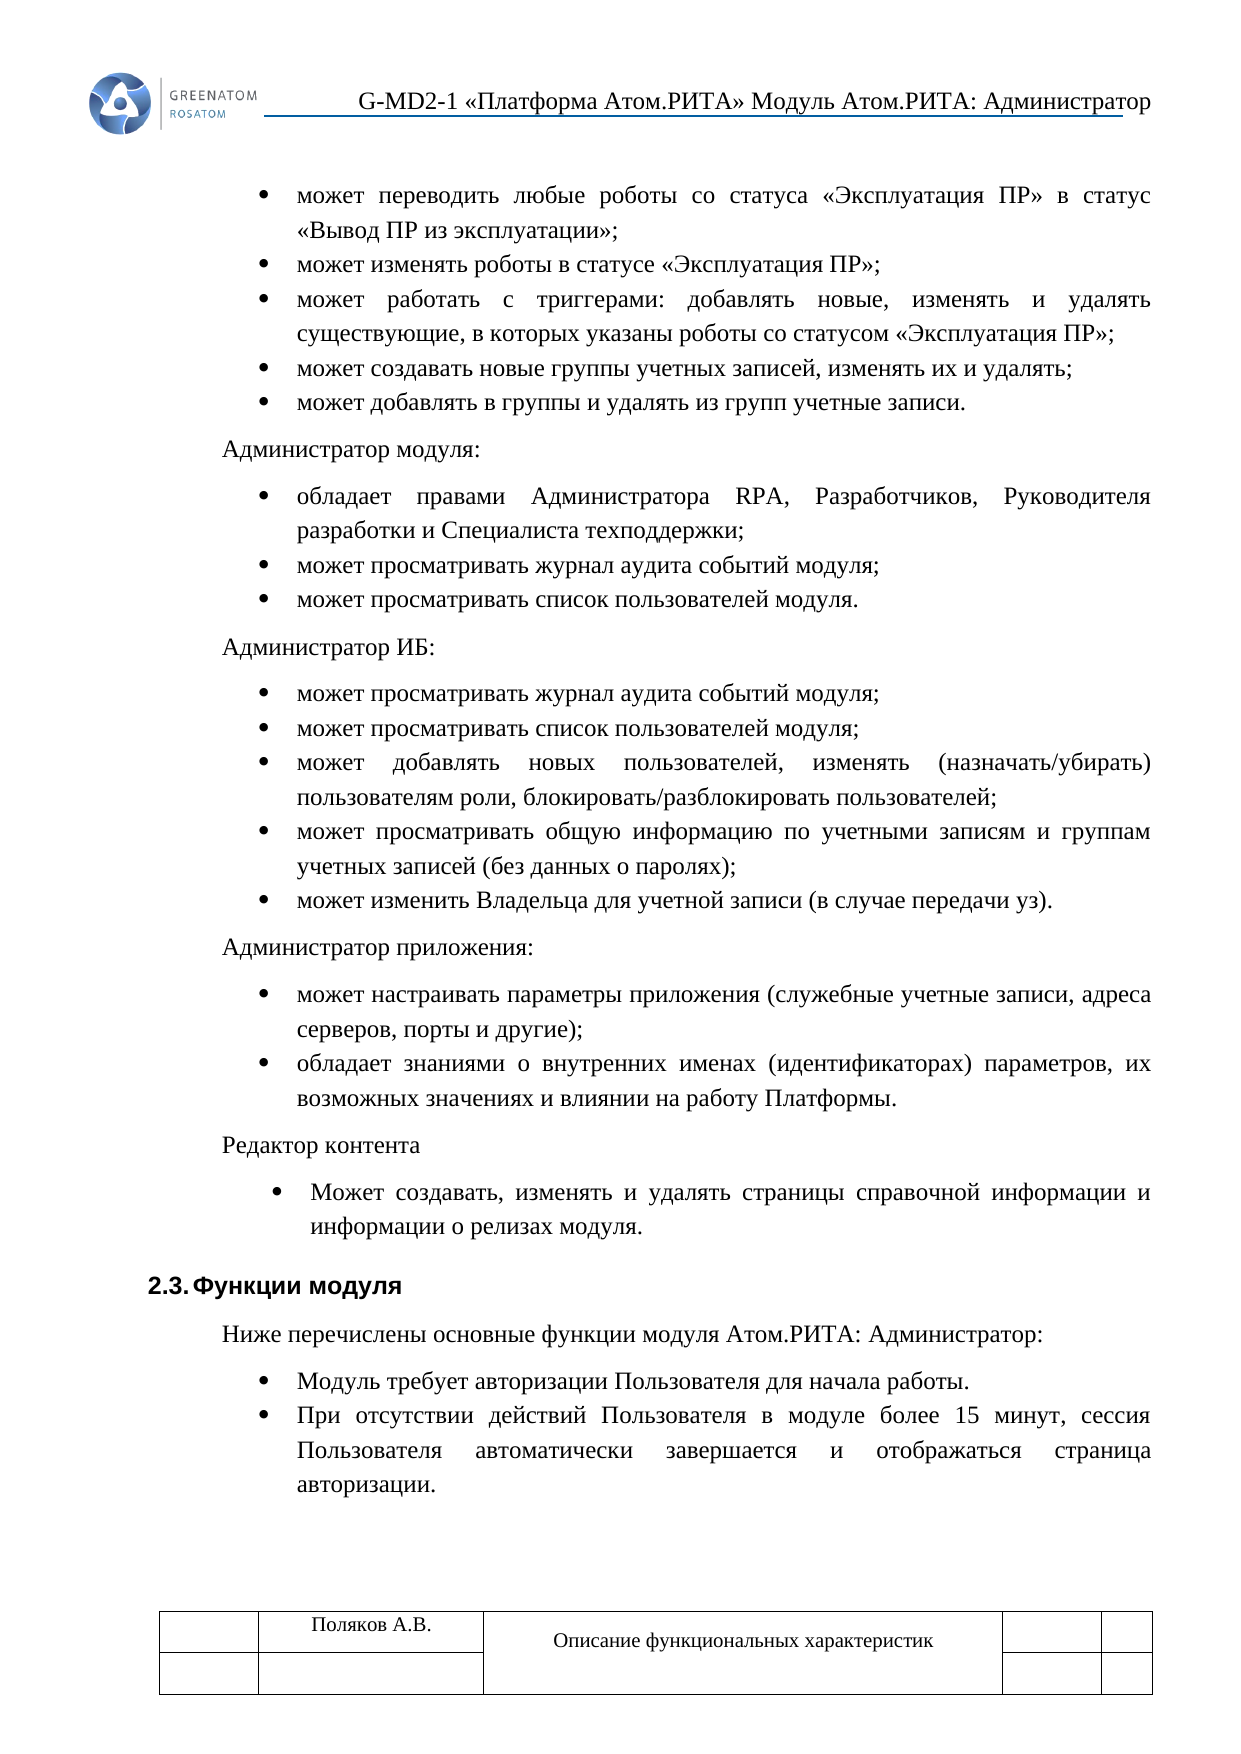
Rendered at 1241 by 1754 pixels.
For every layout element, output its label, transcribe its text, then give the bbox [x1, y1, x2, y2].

list может добавлять новых пользователей, изменять (назначать/убирать) пользователям роли, блокировать/разблокировать пользователей; [259, 747, 1152, 811]
text Ниже перечислены основные функции модуля Атом.РИТА: Администратор: [148, 1319, 1152, 1348]
list При отсутствии действий Пользователя в модуле более 15 минут, сессия Пользователя автоматически завершается и отображаться страница авторизации. [259, 1401, 1152, 1498]
text Администратор приложения: [148, 932, 1152, 961]
list Может создавать, изменять и удалять страницы справочной информации и информации о релизах модуля. [273, 1177, 1152, 1240]
list может просматривать журнал аудита событий модуля; [259, 678, 1152, 707]
text Редактор контента [148, 1130, 1152, 1158]
list может работать с триггерами: добавлять новые, изменять и удалять существующие, в которых указаны роботы со статусом «Эксплуатация ПР»; [259, 284, 1152, 347]
text Администратор модуля: [148, 434, 1152, 463]
list Модуль требует авторизации Пользователя для начала работы. [259, 1366, 1152, 1395]
list может просматривать список пользователей модуля; [259, 713, 1152, 742]
list обладает правами Администратора RPA, Разработчиков, Руководителя разработки и Специалиста техподдержки; [259, 481, 1152, 544]
list может настраивать параметры приложения (служебные учетные записи, адреса серверов, порты и другие); [259, 979, 1152, 1043]
list может просматривать журнал аудита событий модуля; [259, 550, 1152, 579]
list может добавлять в группы и удалять из групп учетные записи. [259, 387, 1152, 416]
list может просматривать общую информацию по учетными записям и группам учетных записей (без данных о паролях); [259, 816, 1152, 880]
picture [74, 58, 264, 147]
list может переводить любые роботы со статуса «Эксплуатация ПР» в статус «Вывод ПР из эксплуатации»; [259, 180, 1152, 243]
list может изменять роботы в статусе «Эксплуатация ПР»; [259, 249, 1152, 278]
subtitle Функции модуля [148, 1271, 1152, 1299]
list обладает знаниями о внутренних именах (идентификаторах) параметров, их возможных значениях и влиянии на работу Платформы. [259, 1048, 1152, 1112]
text Администратор ИБ: [148, 632, 1152, 660]
list может изменить Владельца для учетной записи (в случае передачи уз). [259, 885, 1152, 914]
list может просматривать список пользователей модуля. [259, 584, 1152, 613]
list может создавать новые группы учетных записей, изменять их и удалять; [259, 353, 1152, 381]
